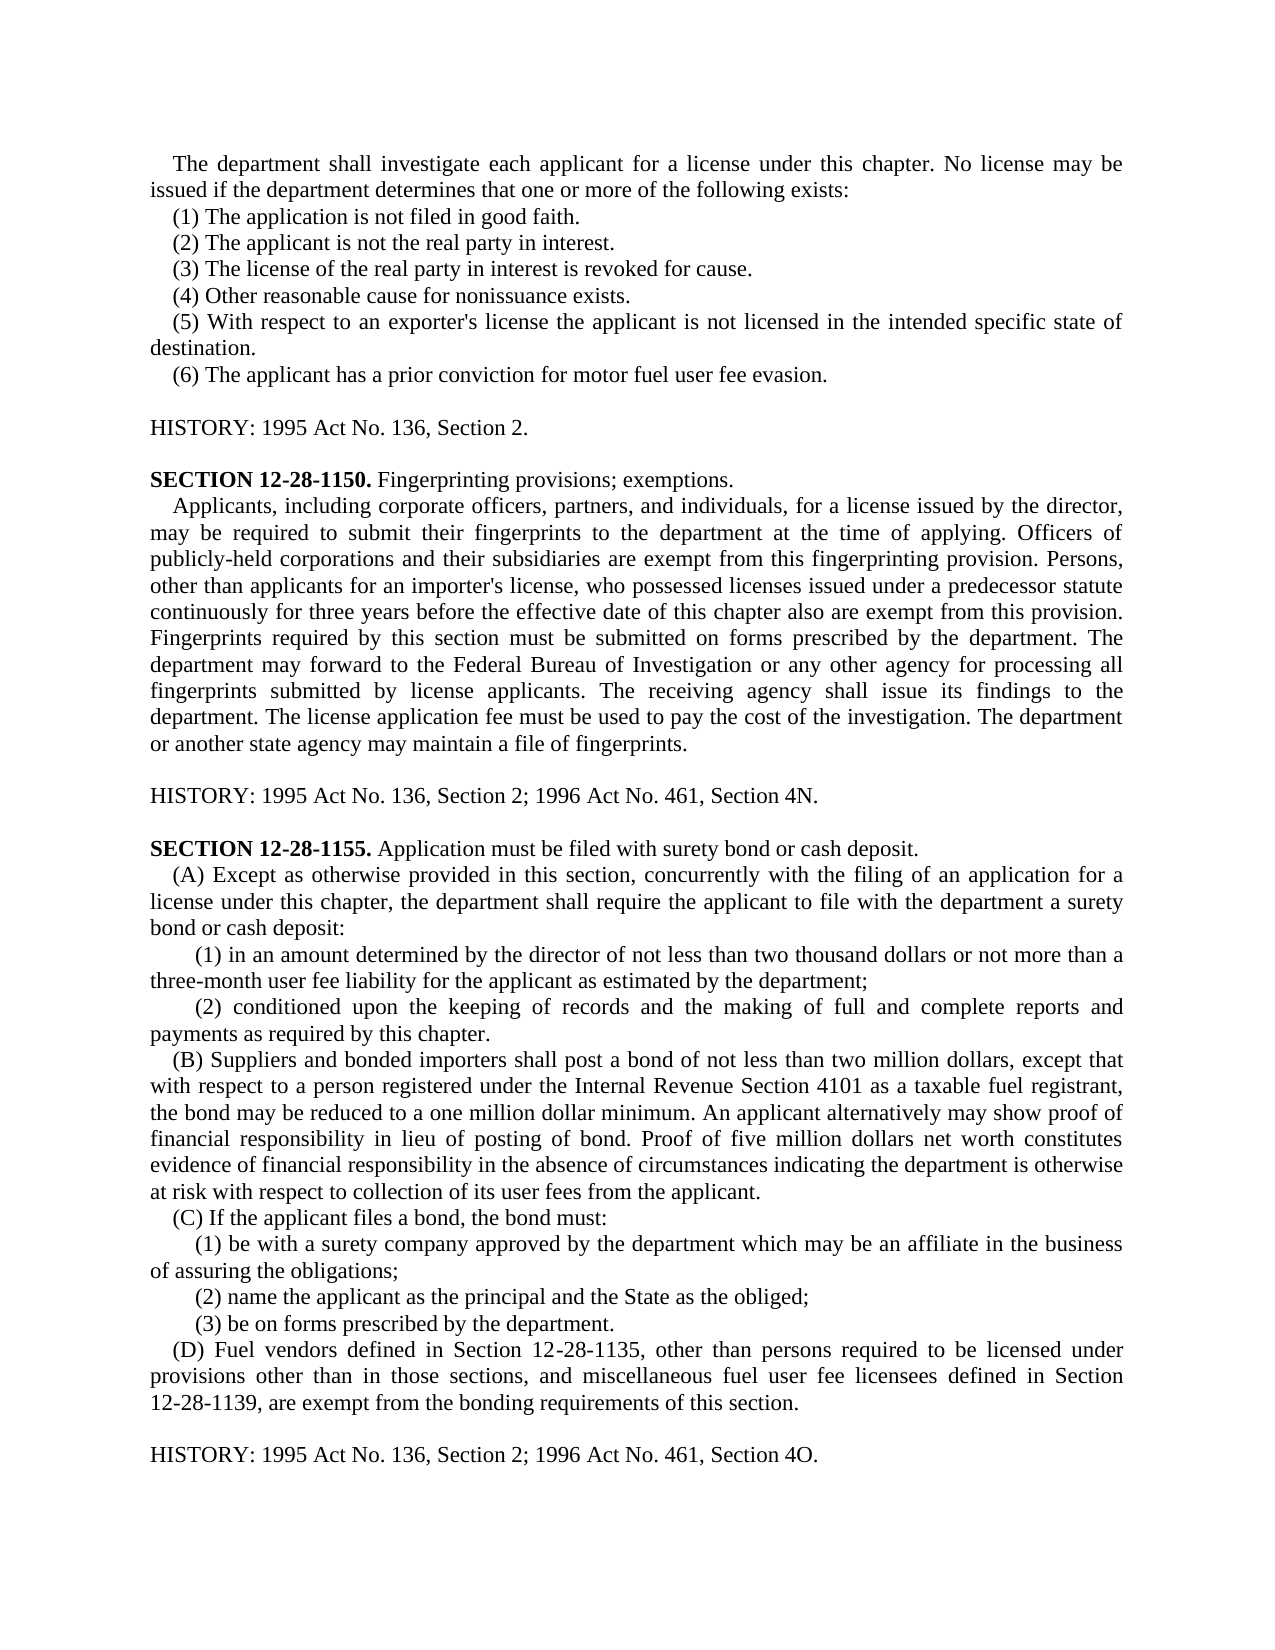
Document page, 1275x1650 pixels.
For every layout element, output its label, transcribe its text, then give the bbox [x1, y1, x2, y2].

text The department shall investigate each applicant for a license under this chapter. No license may be issued if the department determines that one or more of the following exists: [150, 150, 1125, 203]
text (2) The applicant is not the real party in interest. [150, 229, 1125, 255]
text (5) With respect to an exporter's license the applicant is not licensed in the intended specific state of destination. [150, 308, 1125, 361]
text (3) be on forms prescribed by the department. [150, 1309, 1125, 1336]
text Applicants, including corporate officers, partners, and individuals, for a license issued by the director, may be required to submit their fingerprints to the department at the time of applying. Officers of publicly-held corporations and their subsidiaries are exempt from this fingerprinting provision. Persons, other than applicants for an importer's license, who possessed licenses issued under a predecessor statute continuously for three years before the effective date of this chapter also are exempt from this provision. Fingerprints required by this section must be submitted on forms prescribed by the department. The department may forward to the Federal Bureau of Investigation or any other agency for processing all fingerprints submitted by license applicants. The receiving agency shall issue its findings to the department. The license application fee must be used to pay the cost of the investigation. The department or another state agency may maintain a file of fingerprints. [150, 493, 1125, 756]
text (D) Fuel vendors defined in Section 12-28-1135, other than persons required to be licensed under provisions other than in those sections, and miscellaneous fuel user fee licensees defined in Section 12-28-1139, are exempt from the bonding requirements of this section. [150, 1336, 1125, 1415]
text (A) Except as otherwise provided in this section, concurrently with the filing of an application for a license under this chapter, the department shall require the applicant to file with the department a surety bond or cash deposit: [150, 862, 1125, 941]
text HISTORY: 1995 Act No. 136, Section 2. [150, 413, 1125, 440]
text HISTORY: 1995 Act No. 136, Section 2; 1996 Act No. 461, Section 4O. [150, 1441, 1125, 1468]
text (6) The applicant has a prior conviction for motor fuel user fee evasion. [150, 361, 1125, 387]
text (2) name the applicant as the principal and the State as the obliged; [150, 1283, 1125, 1309]
text (1) be with a surety company approved by the department which may be an affiliate in the business of assuring the obligations; [150, 1231, 1125, 1283]
text (4) Other reasonable cause for nonissuance exists. [150, 282, 1125, 308]
text (3) The license of the real party in interest is revoked for cause. [150, 255, 1125, 282]
text (2) conditioned upon the keeping of records and the making of full and complete reports and payments as required by this chapter. [150, 993, 1125, 1046]
text (1) in an amount determined by the director of not less than two thousand dollars or not more than a three-month user fee liability for the applicant as estimated by the department; [150, 941, 1125, 993]
text (C) If the applicant files a bond, the bond must: [150, 1204, 1125, 1231]
text (1) The application is not filed in good faith. [150, 203, 1125, 229]
text (B) Suppliers and bonded importers shall post a bond of not less than two million dollars, except that with respect to a person registered under the Internal Revenue Section 4101 as a taxable fuel registrant, the bond may be reduced to a one million dollar minimum. An applicant alternatively may show proof of financial responsibility in lieu of posting of bond. Proof of five million dollars net worth constitutes evidence of financial responsibility in the absence of circumstances indicating the department is otherwise at risk with respect to collection of its user fees from the applicant. [150, 1046, 1125, 1204]
text SECTION 12-28-1155. Application must be filed with surety bond or cash deposit. [150, 835, 1125, 862]
text SECTION 12-28-1150. Fingerprinting provisions; exemptions. [150, 466, 1125, 493]
text HISTORY: 1995 Act No. 136, Section 2; 1996 Act No. 461, Section 4N. [150, 782, 1125, 809]
